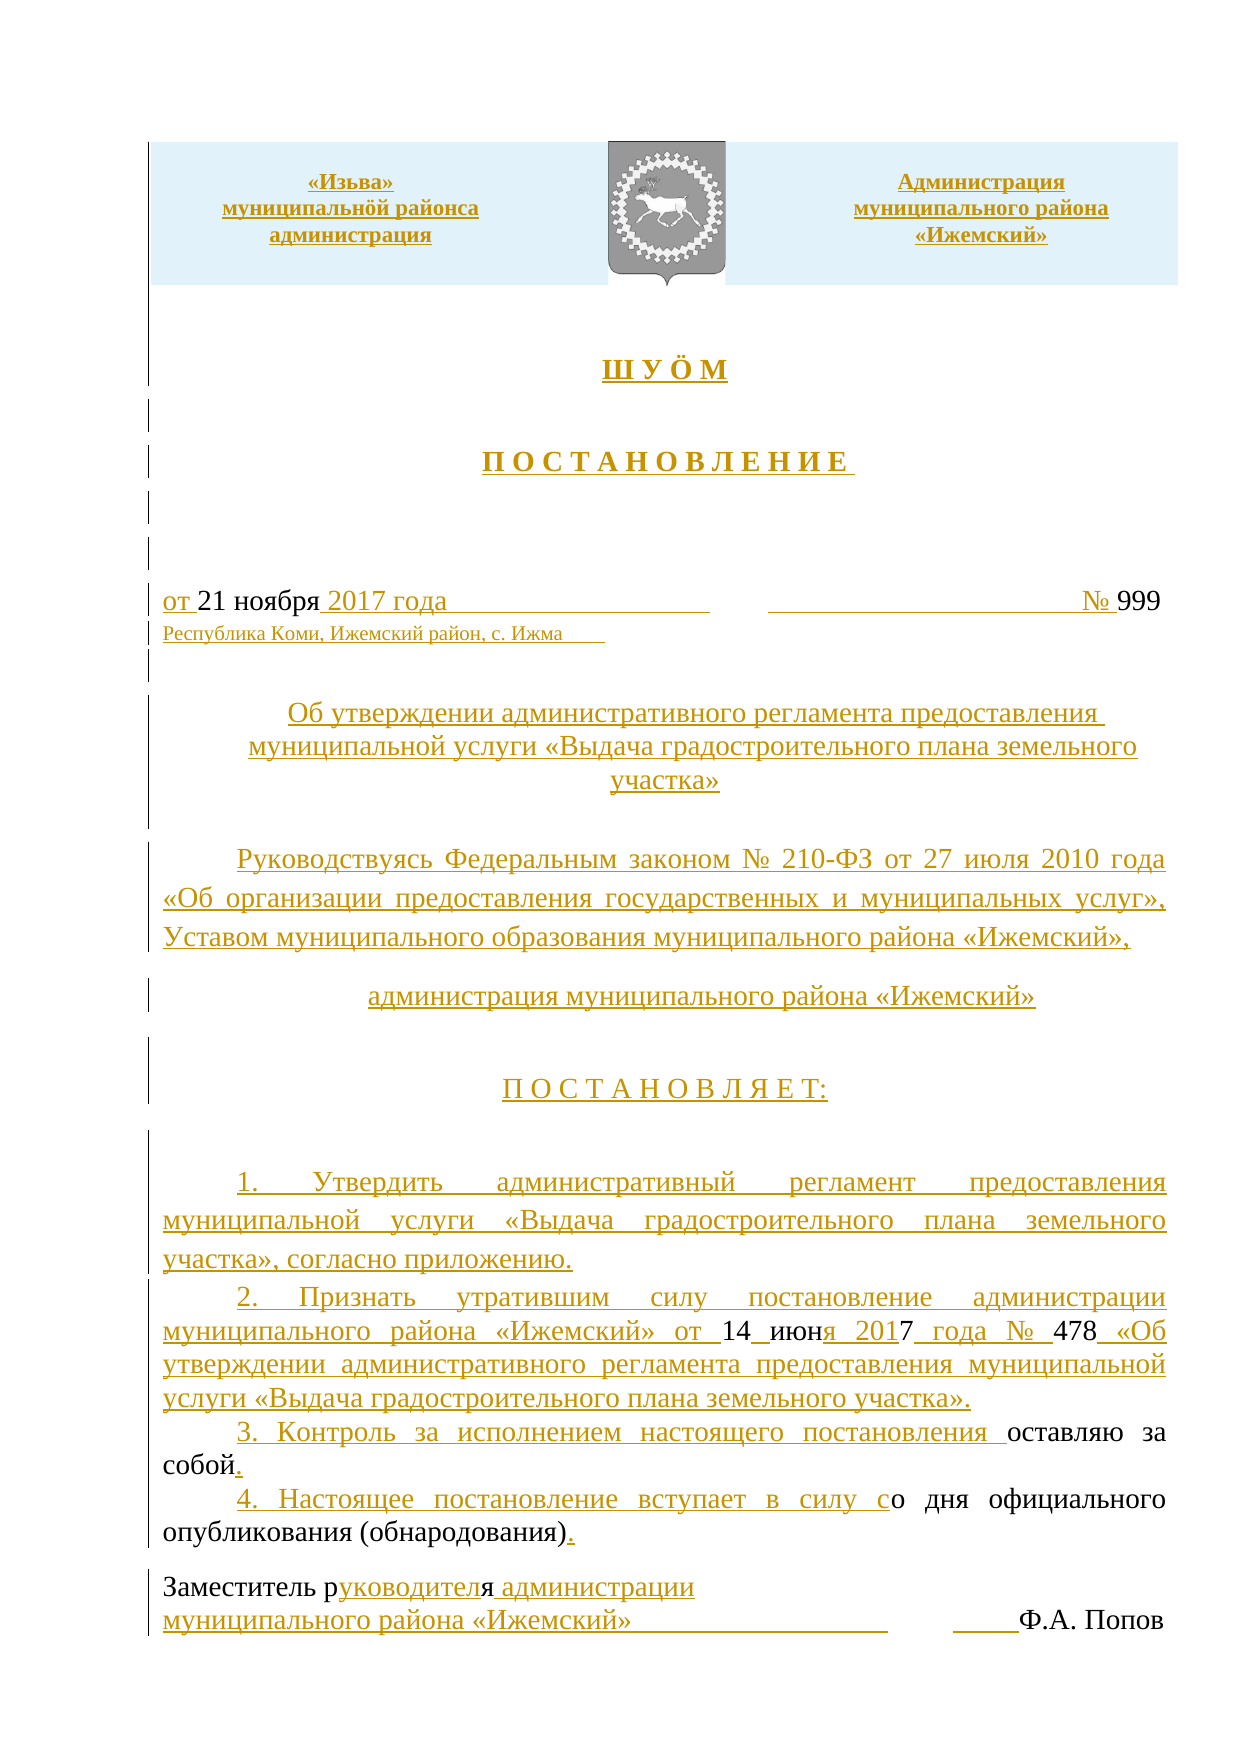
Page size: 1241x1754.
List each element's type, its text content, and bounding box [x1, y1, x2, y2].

text о дня официального опубликования (обнародования) [162, 1481, 1167, 1548]
text 21 ноября 999 [162, 583, 1167, 616]
text Заместитель ря [162, 1569, 1167, 1602]
text 14июн7478 [162, 1279, 1167, 1414]
text оставляю за собой [162, 1414, 1167, 1481]
text Ф.А. Попов [162, 1602, 1167, 1636]
picture [608, 141, 726, 286]
